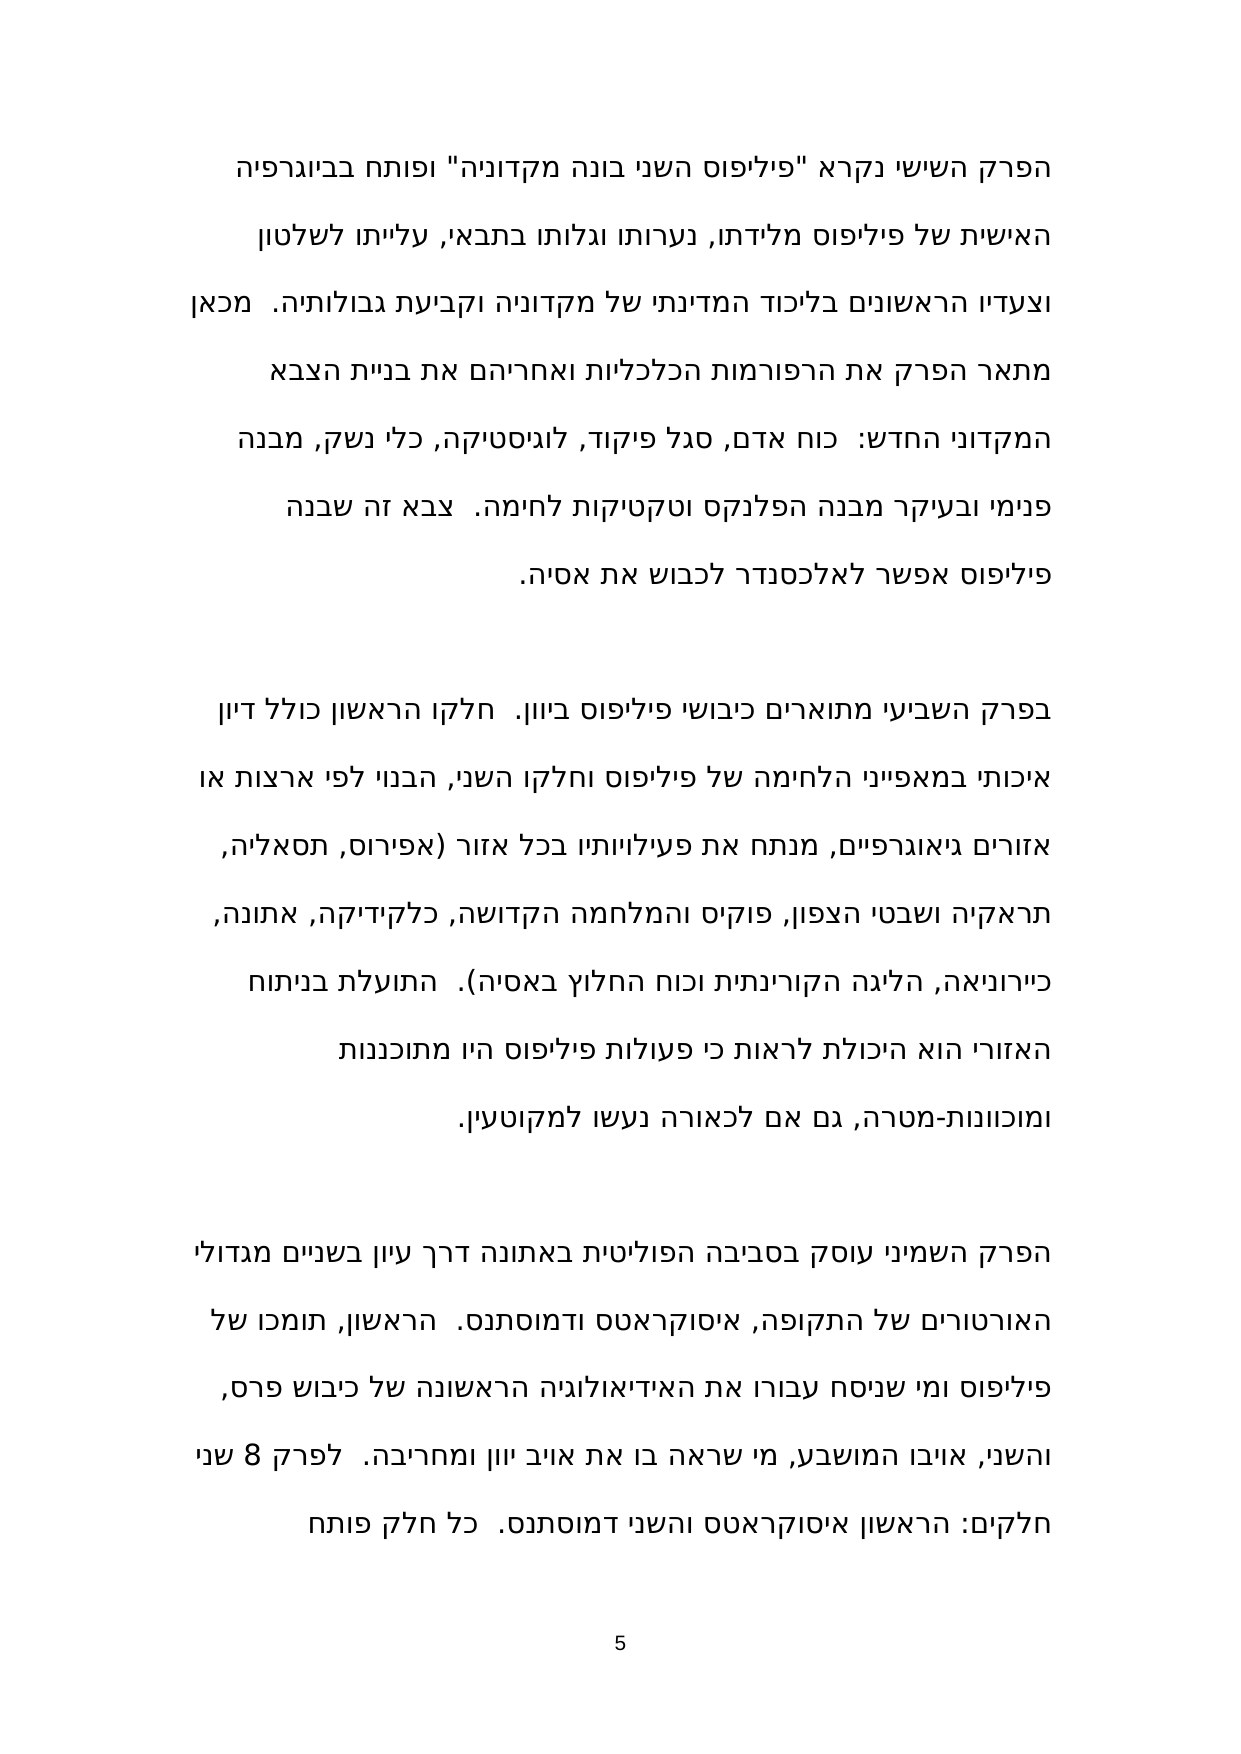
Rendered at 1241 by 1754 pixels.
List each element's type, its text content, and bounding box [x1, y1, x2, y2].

text בפרק השביעי מתוארים כיבושי פיליפוס ביוון. חלקו הראשון כולל דיון איכותי במאפייני הלחימה של פיליפוס וחלקו השני, הבנוי לפי ארצות או אזורים גיאוגרפיים, מנתח את פעילויותיו בכל אזור (אפירוס, תסאליה, תראקיה ושבטי הצפון, פוקיס והמלחמה הקדושה, כלקידיקה, אתונה, כיירוניאה, הליגה הקורינתית וכוח החלוץ באסיה). התועלת בניתוח האזורי הוא היכולת לראות כי פעולות פיליפוס היו מתוכננות ומוכוונות-מטרה, גם אם לכאורה נעשו למקוטעין. [187, 692, 1053, 1134]
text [187, 1235, 1053, 1541]
text הפרק השישי נקרא "פיליפוס השני בונה מקדוניה" ופותח בביוגרפיה האישית של פיליפוס מלידתו, נערותו וגלותו בתבאי, עלייתו לשלטון וצעדיו הראשונים בליכוד המדינתי של מקדוניה וקביעת גבולותיה. מכאן מתאר הפרק את הרפורמות הכלכליות ואחריהם את בניית הצבא המקדוני החדש: כוח אדם, סגל פיקוד, לוגיסטיקה, כלי נשק, מבנה פנימי ובעיקר מבנה הפלנקס וטקטיקות לחימה. צבא זה שבנה פיליפוס אפשר לאלכסנדר לכבוש את אסיה. [187, 150, 1053, 591]
